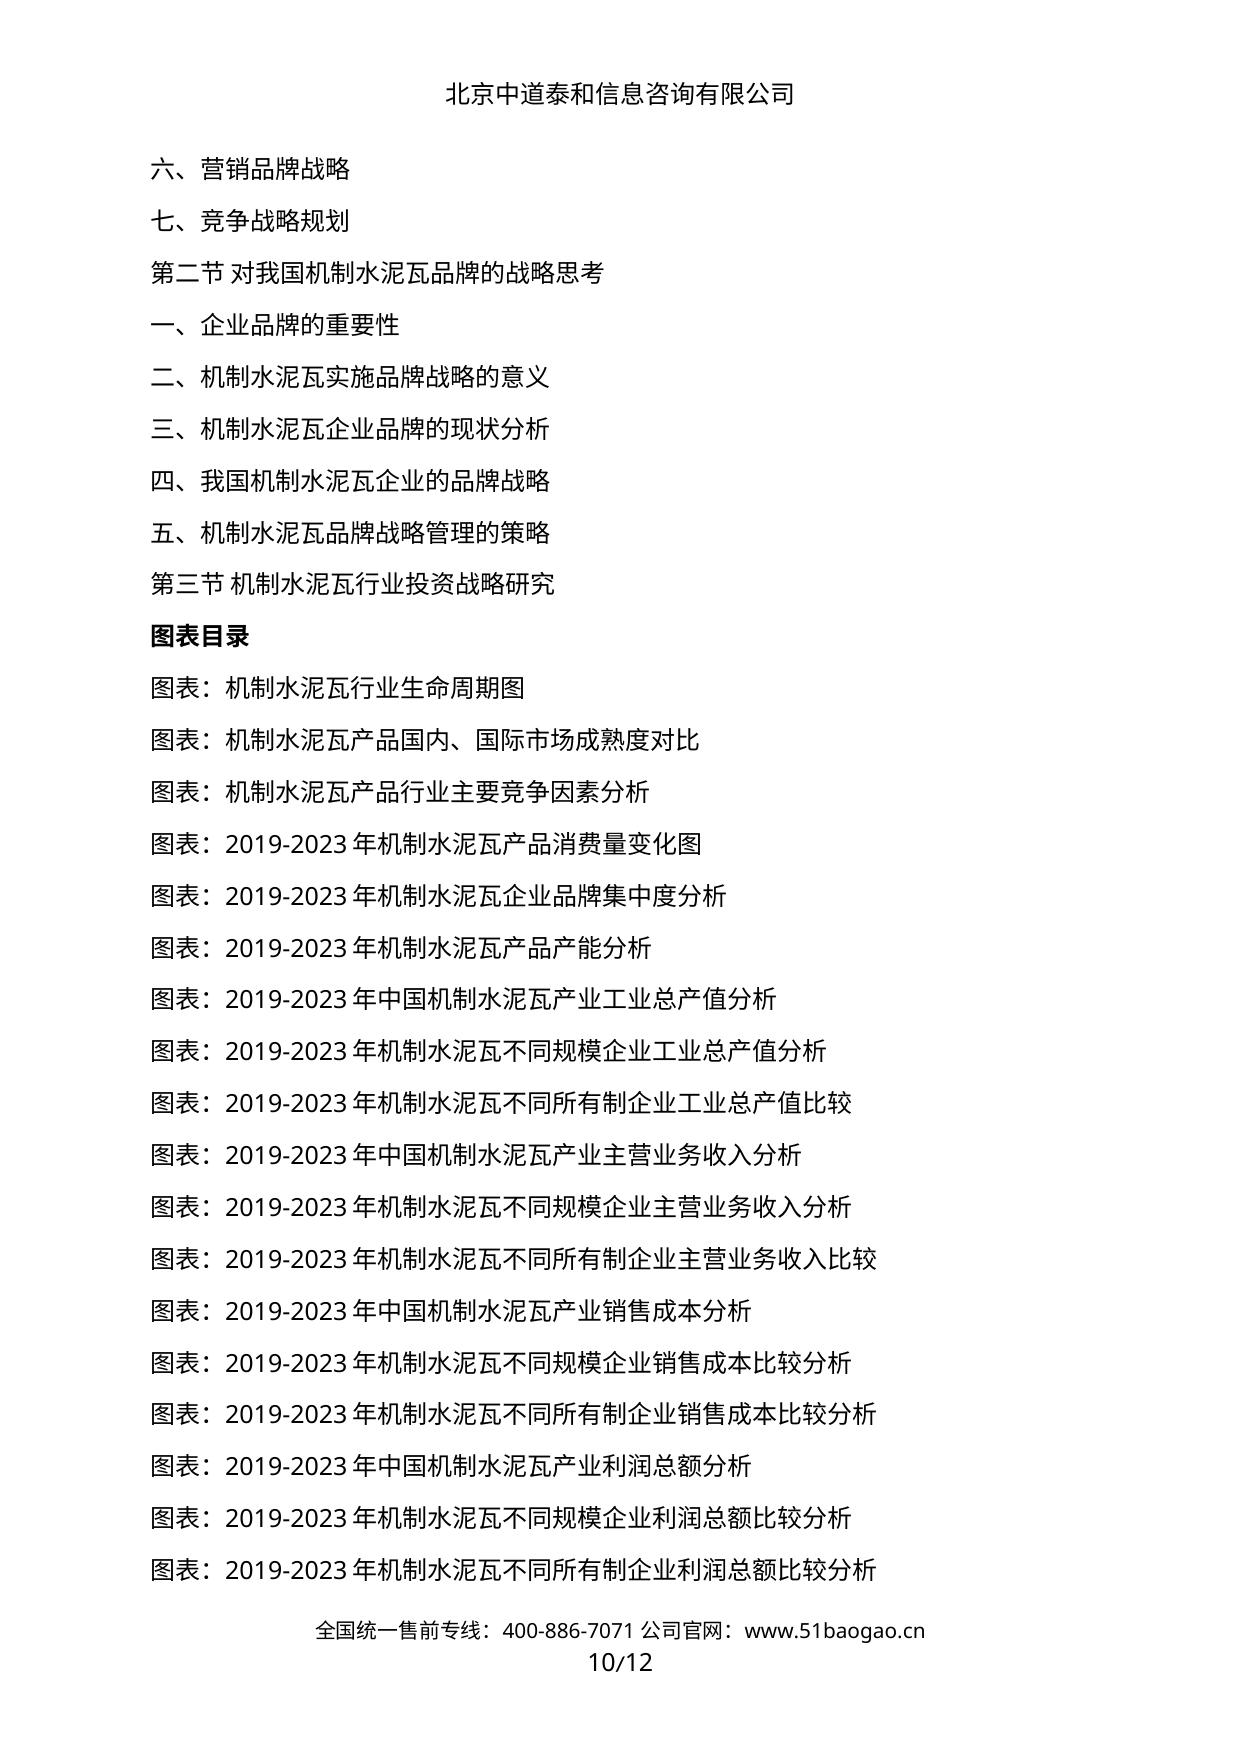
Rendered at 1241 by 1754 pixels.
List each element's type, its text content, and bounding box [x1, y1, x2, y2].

text 二、机制水泥瓦实施品牌战略的意义 [150, 357, 1090, 394]
text 七、竞争战略规划 [150, 202, 1090, 238]
text 图表目录 [150, 617, 1090, 653]
text 图表：2019-2023年机制水泥瓦不同所有制企业利润总额比较分析 [150, 1551, 1090, 1587]
text 图表：2019-2023年机制水泥瓦不同规模企业销售成本比较分析 [150, 1343, 1090, 1379]
text 图表：机制水泥瓦产品行业主要竞争因素分析 [150, 772, 1090, 809]
text 五、机制水泥瓦品牌战略管理的策略 [150, 513, 1090, 549]
text 图表：2019-2023年中国机制水泥瓦产业销售成本分析 [150, 1291, 1090, 1327]
text 第二节 对我国机制水泥瓦品牌的战略思考 [150, 254, 1090, 290]
text 一、企业品牌的重要性 [150, 306, 1090, 342]
text 图表：2019-2023年机制水泥瓦不同所有制企业销售成本比较分析 [150, 1395, 1090, 1431]
text 图表：2019-2023年机制水泥瓦产品产能分析 [150, 928, 1090, 964]
text 图表：2019-2023年机制水泥瓦不同所有制企业主营业务收入比较 [150, 1239, 1090, 1276]
text 第三节 机制水泥瓦行业投资战略研究 [150, 565, 1090, 601]
text 图表：2019-2023年机制水泥瓦不同规模企业主营业务收入分析 [150, 1187, 1090, 1224]
text 四、我国机制水泥瓦企业的品牌战略 [150, 461, 1090, 497]
text 图表：2019-2023年机制水泥瓦不同所有制企业工业总产值比较 [150, 1084, 1090, 1120]
text 图表：2019-2023年机制水泥瓦不同规模企业工业总产值分析 [150, 1032, 1090, 1068]
text 图表：机制水泥瓦产品国内、国际市场成熟度对比 [150, 721, 1090, 757]
text 图表：2019-2023年中国机制水泥瓦产业工业总产值分析 [150, 980, 1090, 1016]
text 图表：2019-2023年中国机制水泥瓦产业主营业务收入分析 [150, 1136, 1090, 1172]
text 图表：2019-2023年机制水泥瓦产品消费量变化图 [150, 824, 1090, 861]
text 六、营销品牌战略 [150, 150, 1090, 186]
text 图表：2019-2023年机制水泥瓦不同规模企业利润总额比较分析 [150, 1499, 1090, 1535]
text 图表：2019-2023年中国机制水泥瓦产业利润总额分析 [150, 1447, 1090, 1483]
text 图表：2019-2023年机制水泥瓦企业品牌集中度分析 [150, 876, 1090, 912]
text 图表：机制水泥瓦行业生命周期图 [150, 669, 1090, 705]
text 三、机制水泥瓦企业品牌的现状分析 [150, 409, 1090, 446]
